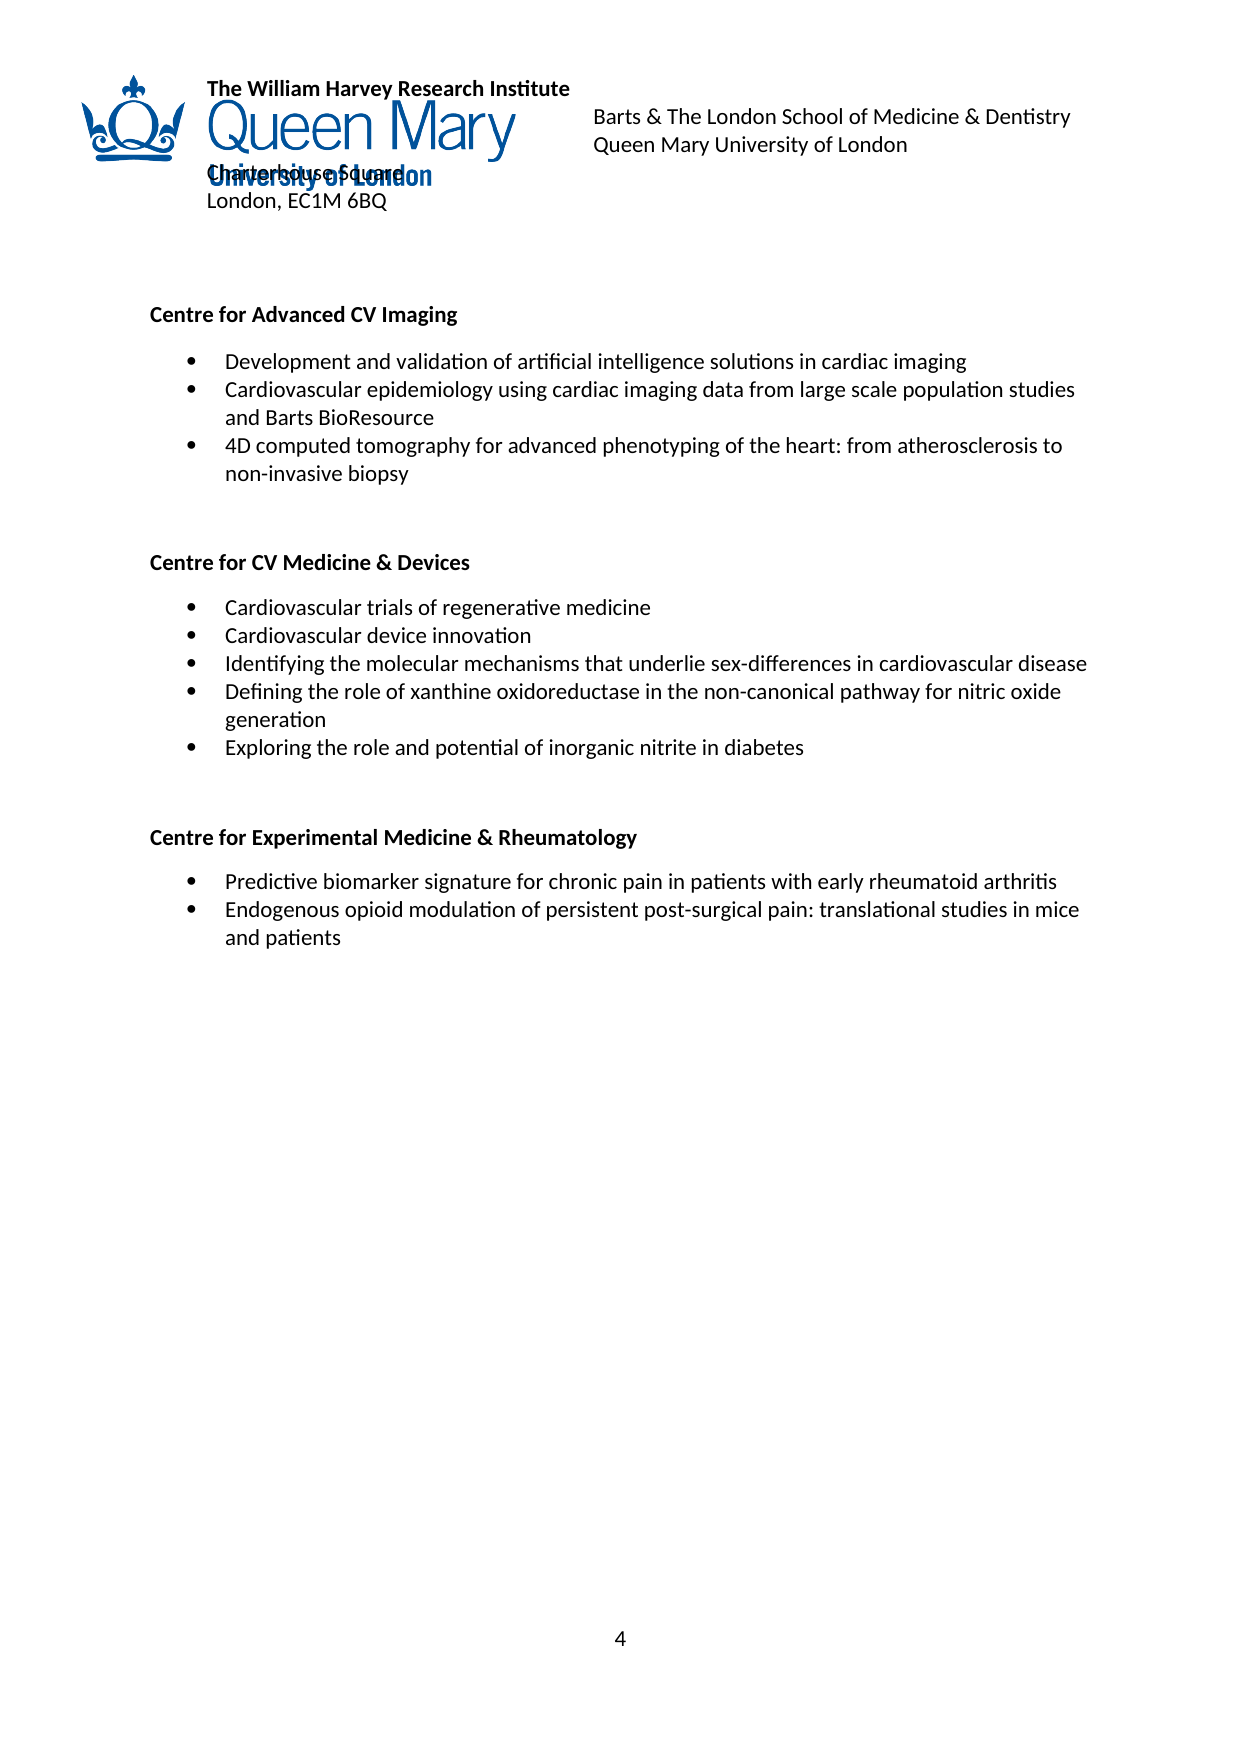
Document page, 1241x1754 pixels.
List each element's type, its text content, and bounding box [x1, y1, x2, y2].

list Endogenous opioid modulation of persistent post-surgical pain: translational studies in mice and patients [187, 895, 1090, 951]
text Centre for Experimental Medicine & Rheumatology [150, 823, 1090, 851]
list Predictive biomarker signature for chronic pain in patients with early rheumatoid arthritis [187, 867, 1090, 895]
list Cardiovascular epidemiology using cardiac imaging data from large scale population studies and Barts BioResource [187, 375, 1090, 431]
picture [81, 75, 516, 191]
list Development and validation of artificial intelligence solutions in cardiac imaging [187, 347, 1090, 375]
list Defining the role of xanthine oxidoreductase in the non-canonical pathway for nitric oxide generation [187, 677, 1090, 733]
list Cardiovascular device innovation [187, 621, 1090, 649]
text Centre for Advanced CV Imaging [150, 300, 1090, 328]
list 4D computed tomography for advanced phenotyping of the heart: from atherosclerosis to non-invasive biopsy [187, 431, 1090, 487]
list Exploring the role and potential of inorganic nitrite in diabetes [187, 733, 1090, 761]
list Cardiovascular trials of regenerative medicine [187, 593, 1090, 621]
list Identifying the molecular mechanisms that underlie sex-differences in cardiovascular disease [187, 649, 1090, 677]
text Centre for CV Medicine & Devices [150, 548, 1090, 576]
